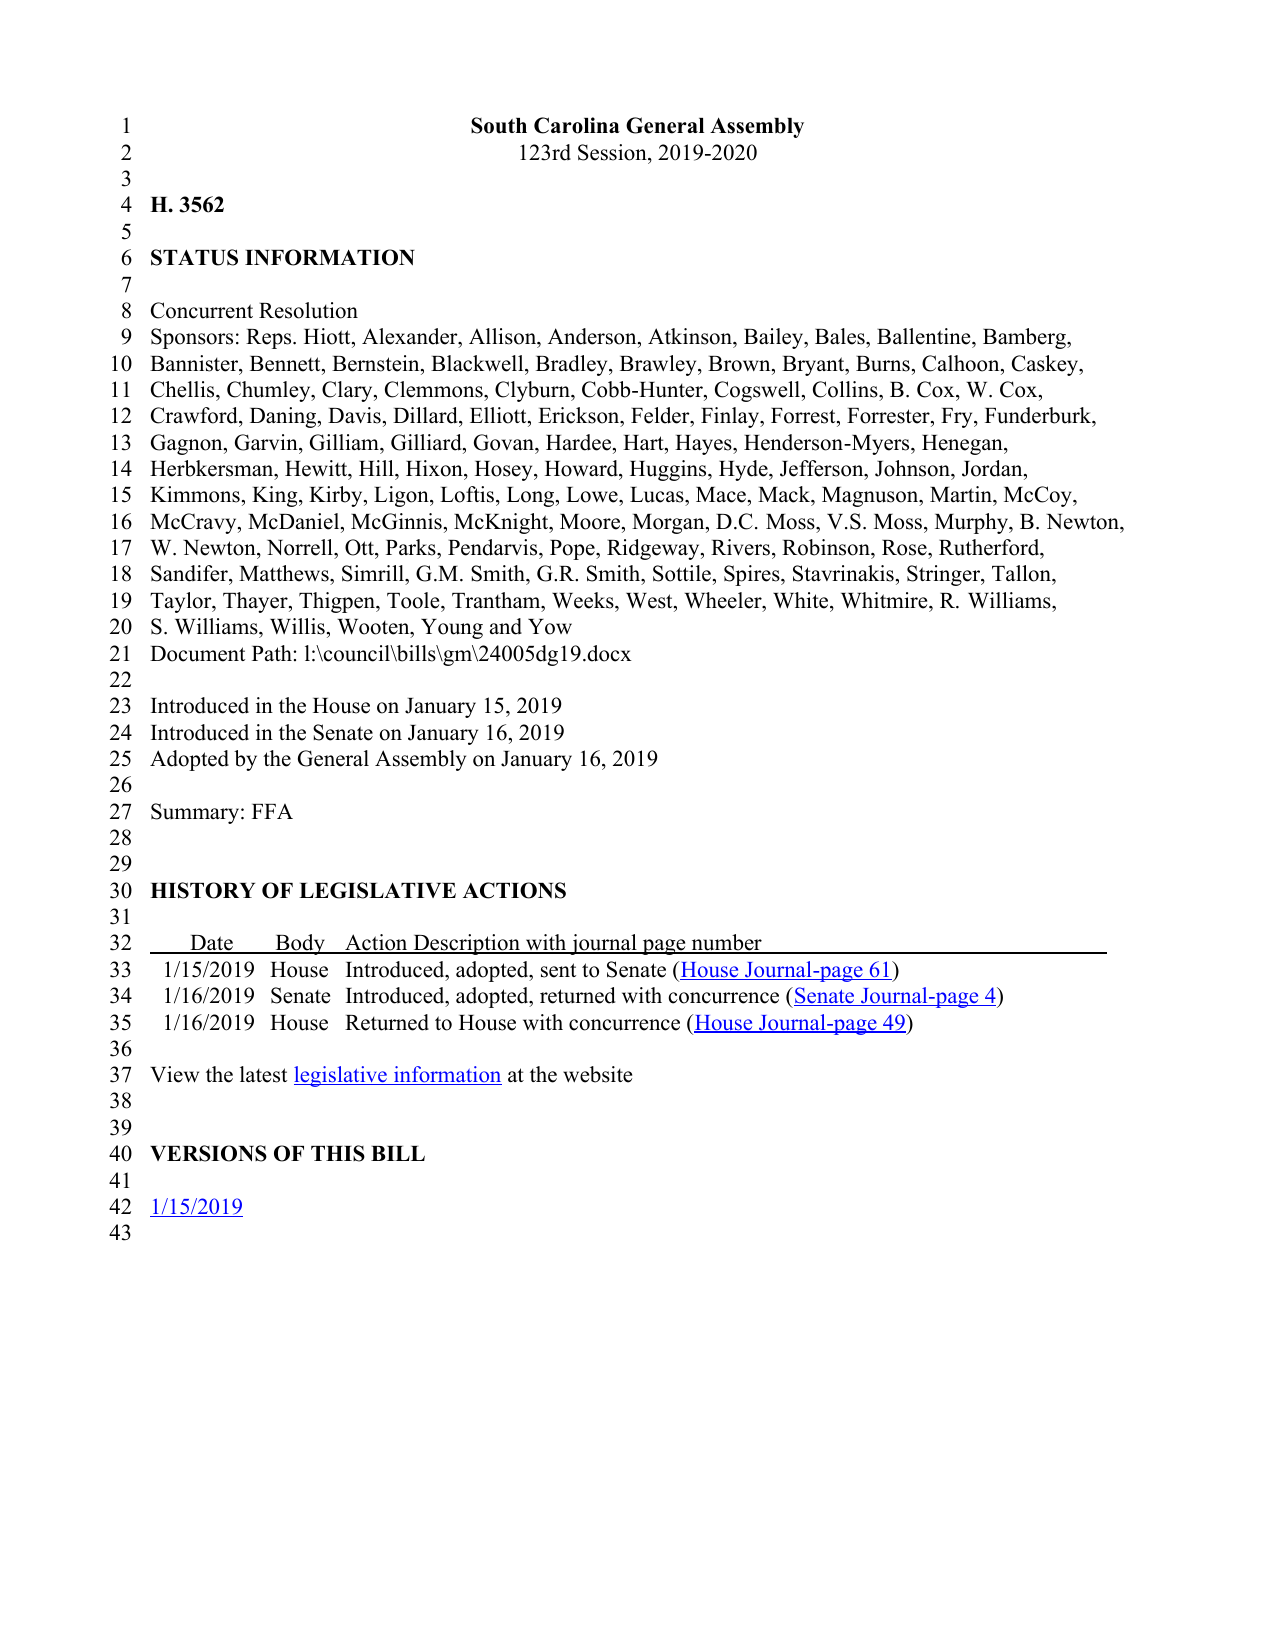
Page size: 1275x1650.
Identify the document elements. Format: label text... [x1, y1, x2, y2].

text Introduced in the House on January 15, 2019 [150, 692, 1125, 719]
text 1/16/2019 House Returned to House with concurrence (House Journal-page 49) [150, 1008, 1125, 1035]
text Introduced in the Senate on January 16, 2019 [150, 719, 1125, 745]
text View the latest legislative information at the website [150, 1061, 1125, 1088]
text VERSIONS OF THIS BILL [150, 1140, 1125, 1167]
text Adopted by the General Assembly on January 16, 2019 [150, 745, 1125, 771]
text H. 3562 [150, 192, 1125, 218]
text 123rd Session, 2019-2020 [150, 139, 1125, 165]
text Concurrent Resolution [150, 297, 1125, 323]
text STATUS INFORMATION [150, 244, 1125, 271]
text Date Body Action Description with journal page number [150, 929, 1125, 956]
text Sponsors: Reps. Hiott, Alexander, Allison, Anderson, Atkinson, Bailey, Bales, Ballentine, Bamberg, Bannister, Bennett, Bernstein, Blackwell, Bradley, Brawley, Brown, Bryant, Burns, Calhoon, Caskey, Chellis, Chumley, Clary, Clemmons, Clyburn, Cobb-Hunter, Cogswell, Collins, B. Cox, W. Cox, Crawford, Daning, Davis, Dillard, Elliott, Erickson, Felder, Finlay, Forrest, Forrester, Fry, Funderburk, Gagnon, Garvin, Gilliam, Gilliard, Govan, Hardee, Hart, Hayes, Henderson-Myers, Henegan, Herbkersman, Hewitt, Hill, Hixon, Hosey, Howard, Huggins, Hyde, Jefferson, Johnson, Jordan, Kimmons, King, Kirby, Ligon, Loftis, Long, Lowe, Lucas, Mace, Mack, Magnuson, Martin, McCoy, McCravy, McDaniel, McGinnis, McKnight, Moore, Morgan, D.C. Moss, V.S. Moss, Murphy, B. Newton, W. Newton, Norrell, Ott, Parks, Pendarvis, Pope, Ridgeway, Rivers, Robinson, Rose, Rutherford, Sandifer, Matthews, Simrill, G.M. Smith, G.R. Smith, Sottile, Spires, Stavrinakis, Stringer, Tallon, Taylor, Thayer, Thigpen, Toole, Trantham, Weeks, West, Wheeler, White, Whitmire, R. Williams, S. Williams, Willis, Wooten, Young and Yow [150, 323, 1125, 639]
text 1/15/2019 [150, 1193, 1125, 1219]
text Summary: FFA [150, 798, 1125, 824]
text HISTORY OF LEGISLATIVE ACTIONS [150, 877, 1125, 903]
text South Carolina General Assembly [150, 112, 1125, 139]
text Document Path: l:\council\bills\gm\24005dg19.docx [150, 639, 1125, 666]
text 1/15/2019 House Introduced, adopted, sent to Senate (House Journal-page 61) [150, 956, 1125, 982]
text 1/16/2019 Senate Introduced, adopted, returned with concurrence (Senate Journal-page 4) [150, 982, 1125, 1008]
